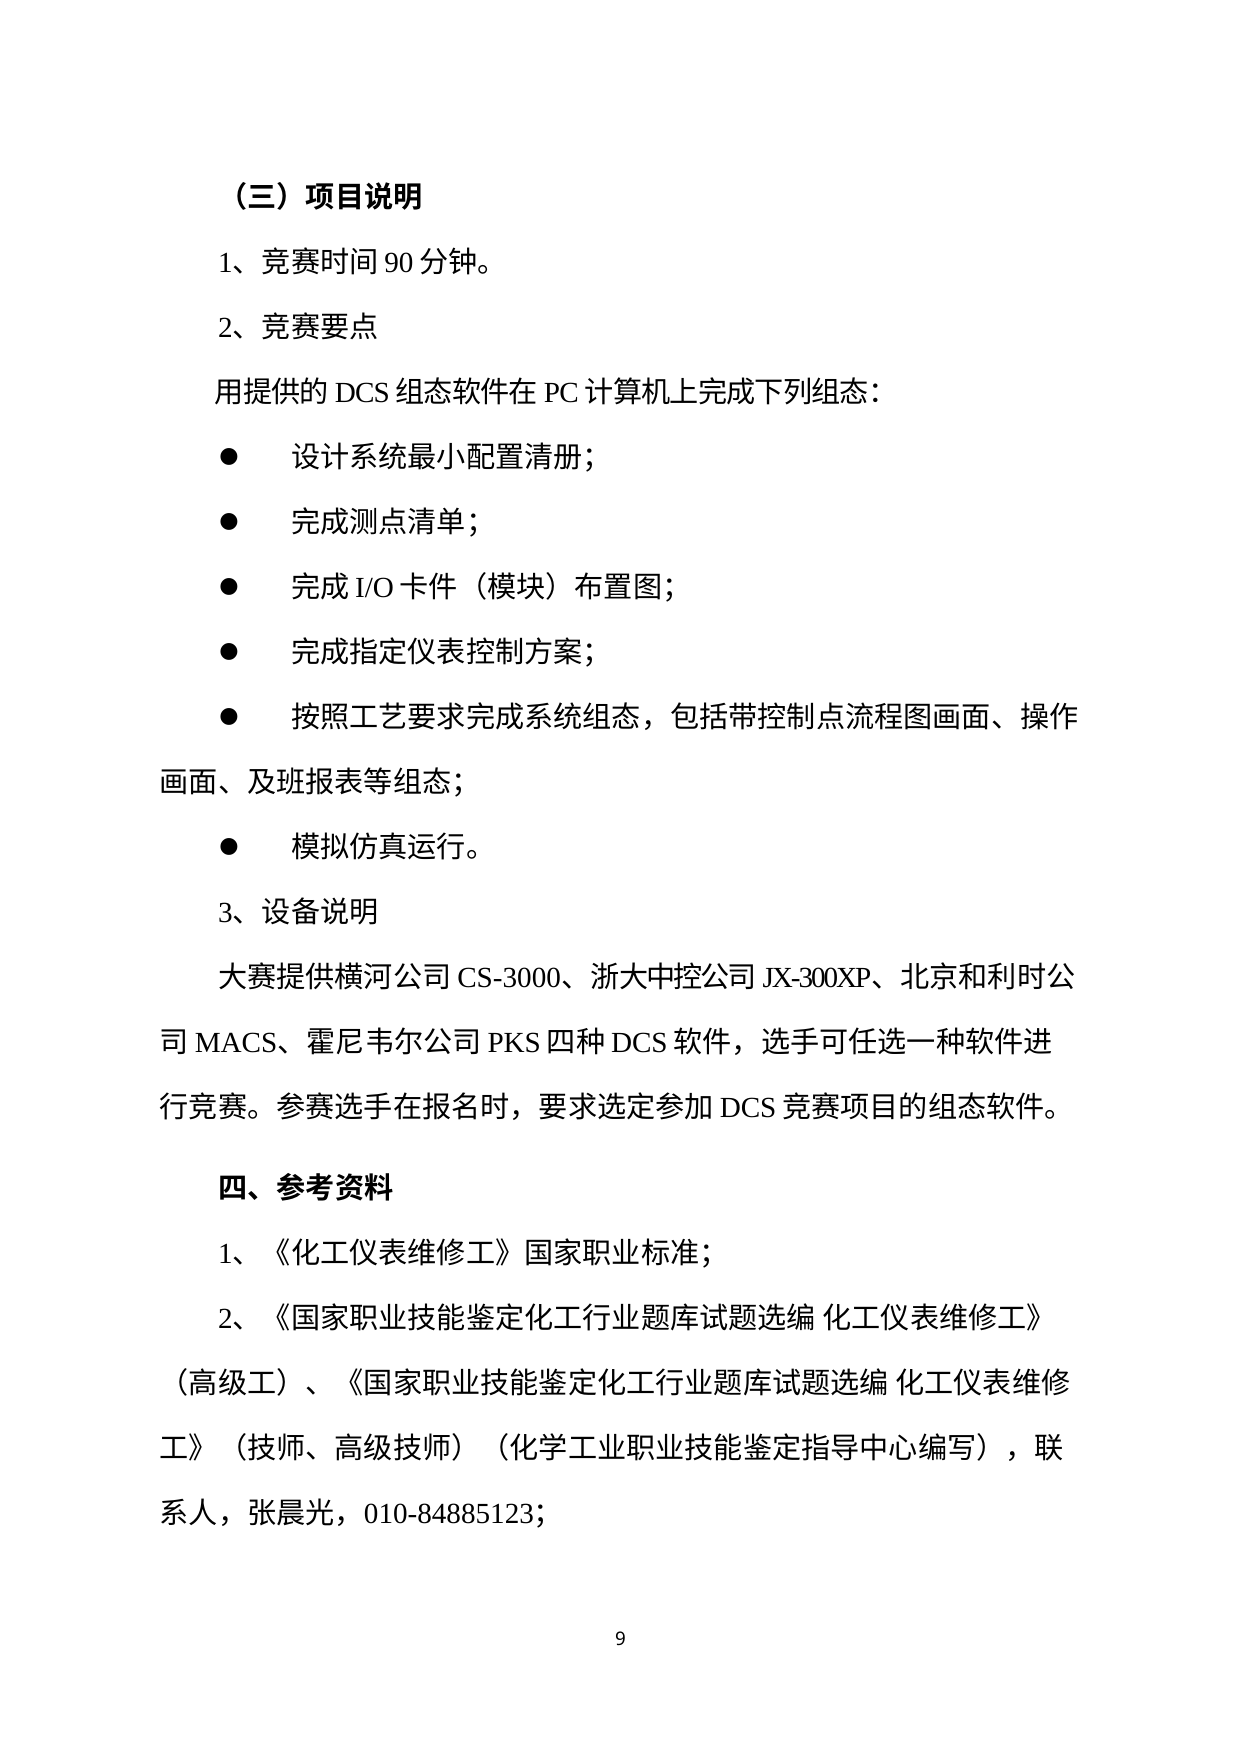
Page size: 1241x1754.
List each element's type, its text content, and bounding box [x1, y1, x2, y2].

list 完成测点清单； [159, 487, 1081, 552]
text 2、竞赛要点 [159, 292, 1081, 357]
text 用提供的DCS组态软件在PC计算机上完成下列组态： [159, 357, 1081, 422]
list 设计系统最小配置清册； [159, 422, 1081, 487]
list 模拟仿真运行。 [159, 812, 1081, 877]
text 2、《国家职业技能鉴定化工行业题库试题选编 化工仪表维修工》（高级工）、《国家职业技能鉴定化工行业题库试题选编 化工仪表维修工》（技师、高级技师）（化学工业职业技能鉴定指导中心编写），联系人，张晨光，010-84885123； [159, 1283, 1081, 1543]
text （三）项目说明 [159, 162, 1081, 227]
list 按照工艺要求完成系统组态，包括带控制点流程图画面、操作画面、及班报表等组态； [159, 682, 1081, 812]
list 完成指定仪表控制方案； [159, 617, 1081, 682]
list 设备说明 [159, 877, 1081, 942]
text 1、《化工仪表维修工》国家职业标准； [159, 1218, 1081, 1283]
text 1、竞赛时间90分钟。 [159, 227, 1081, 292]
text 四、参考资料 [159, 1153, 1081, 1218]
list 完成I/O卡件（模块）布置图； [159, 552, 1081, 617]
text 大赛提供横河公司CS-3000、浙大中控公司JX-300XP、北京和利时公司MACS、霍尼韦尔公司PKS四种DCS软件，选手可任选一种软件进行竞赛。参赛选手在报名时，要求选定参加DCS竞赛项目的组态软件。 [159, 942, 1081, 1137]
